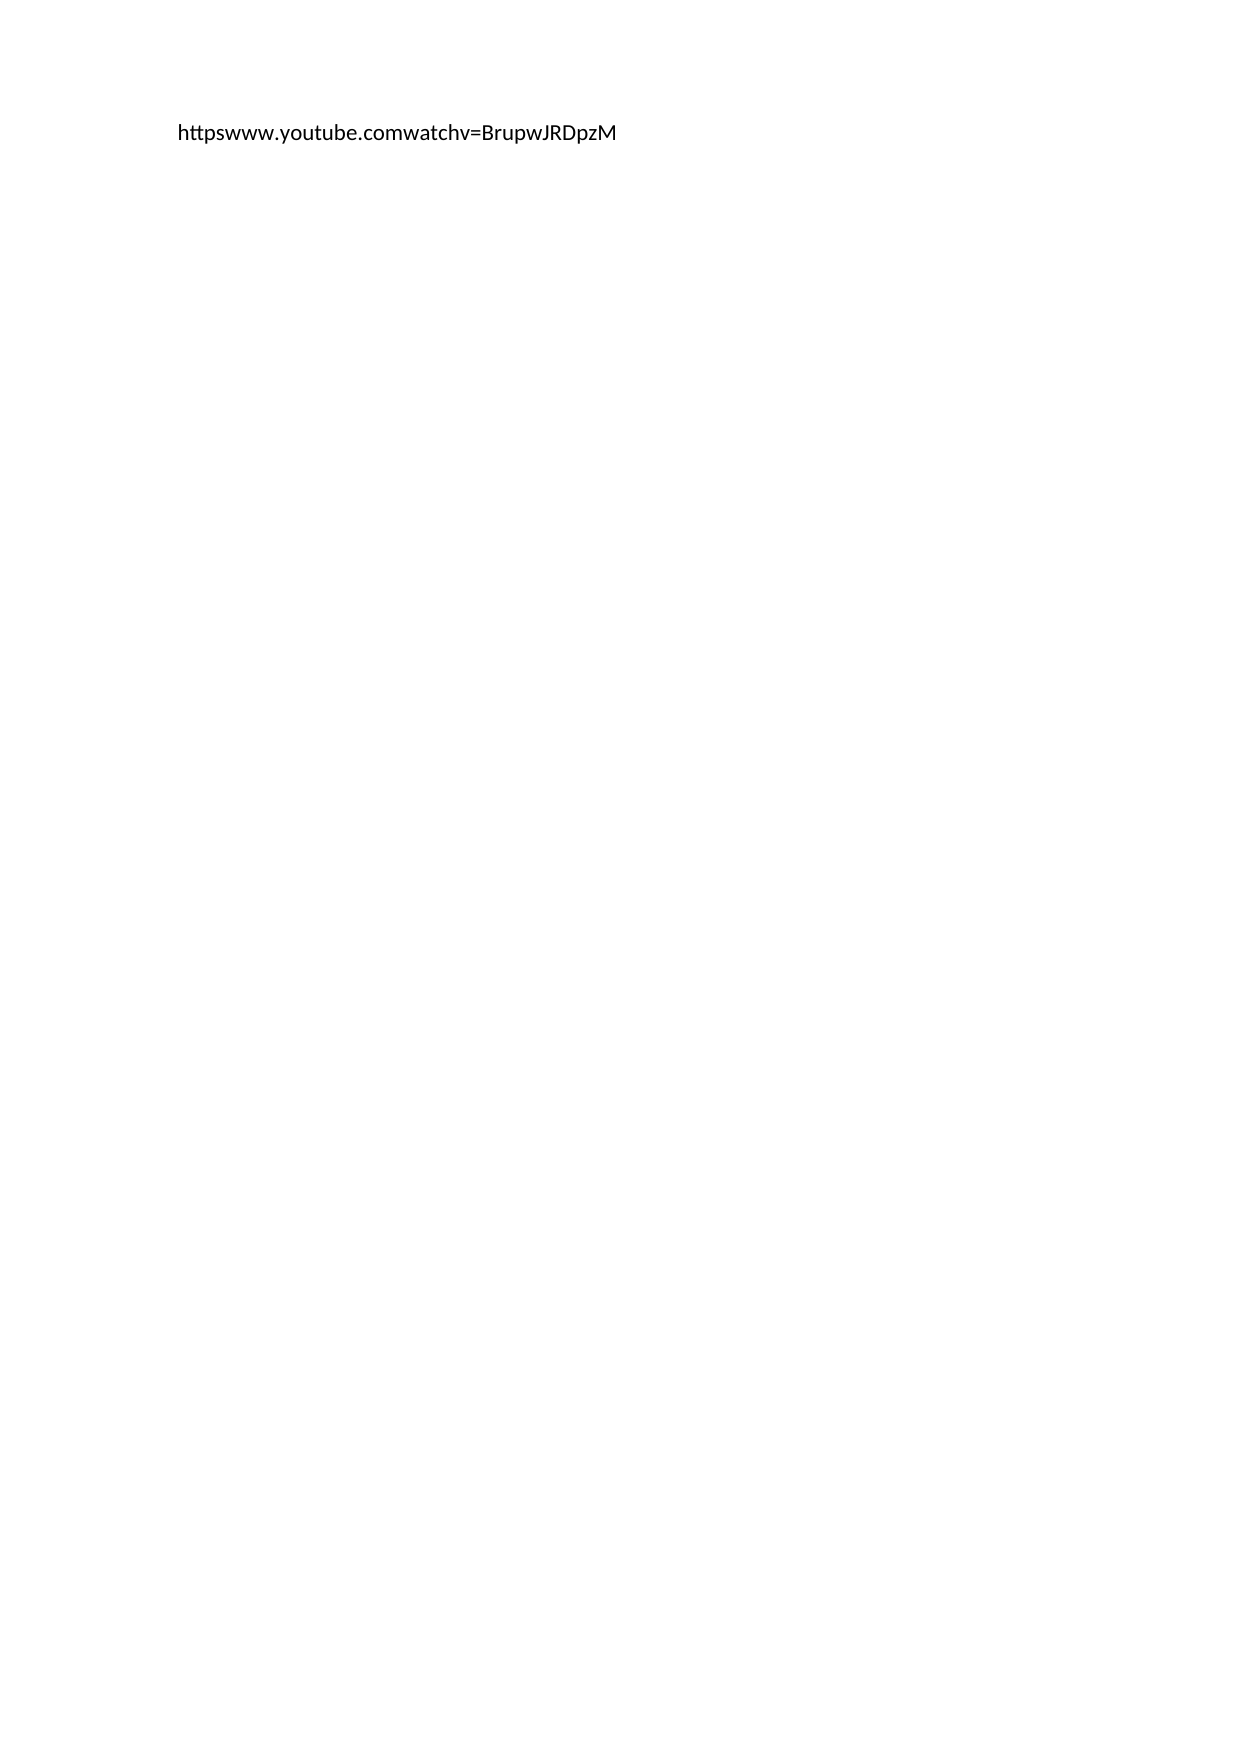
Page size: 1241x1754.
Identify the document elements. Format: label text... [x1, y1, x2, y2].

text httpswww.youtube.comwatchv=BrupwJRDpzM [177, 118, 1152, 146]
